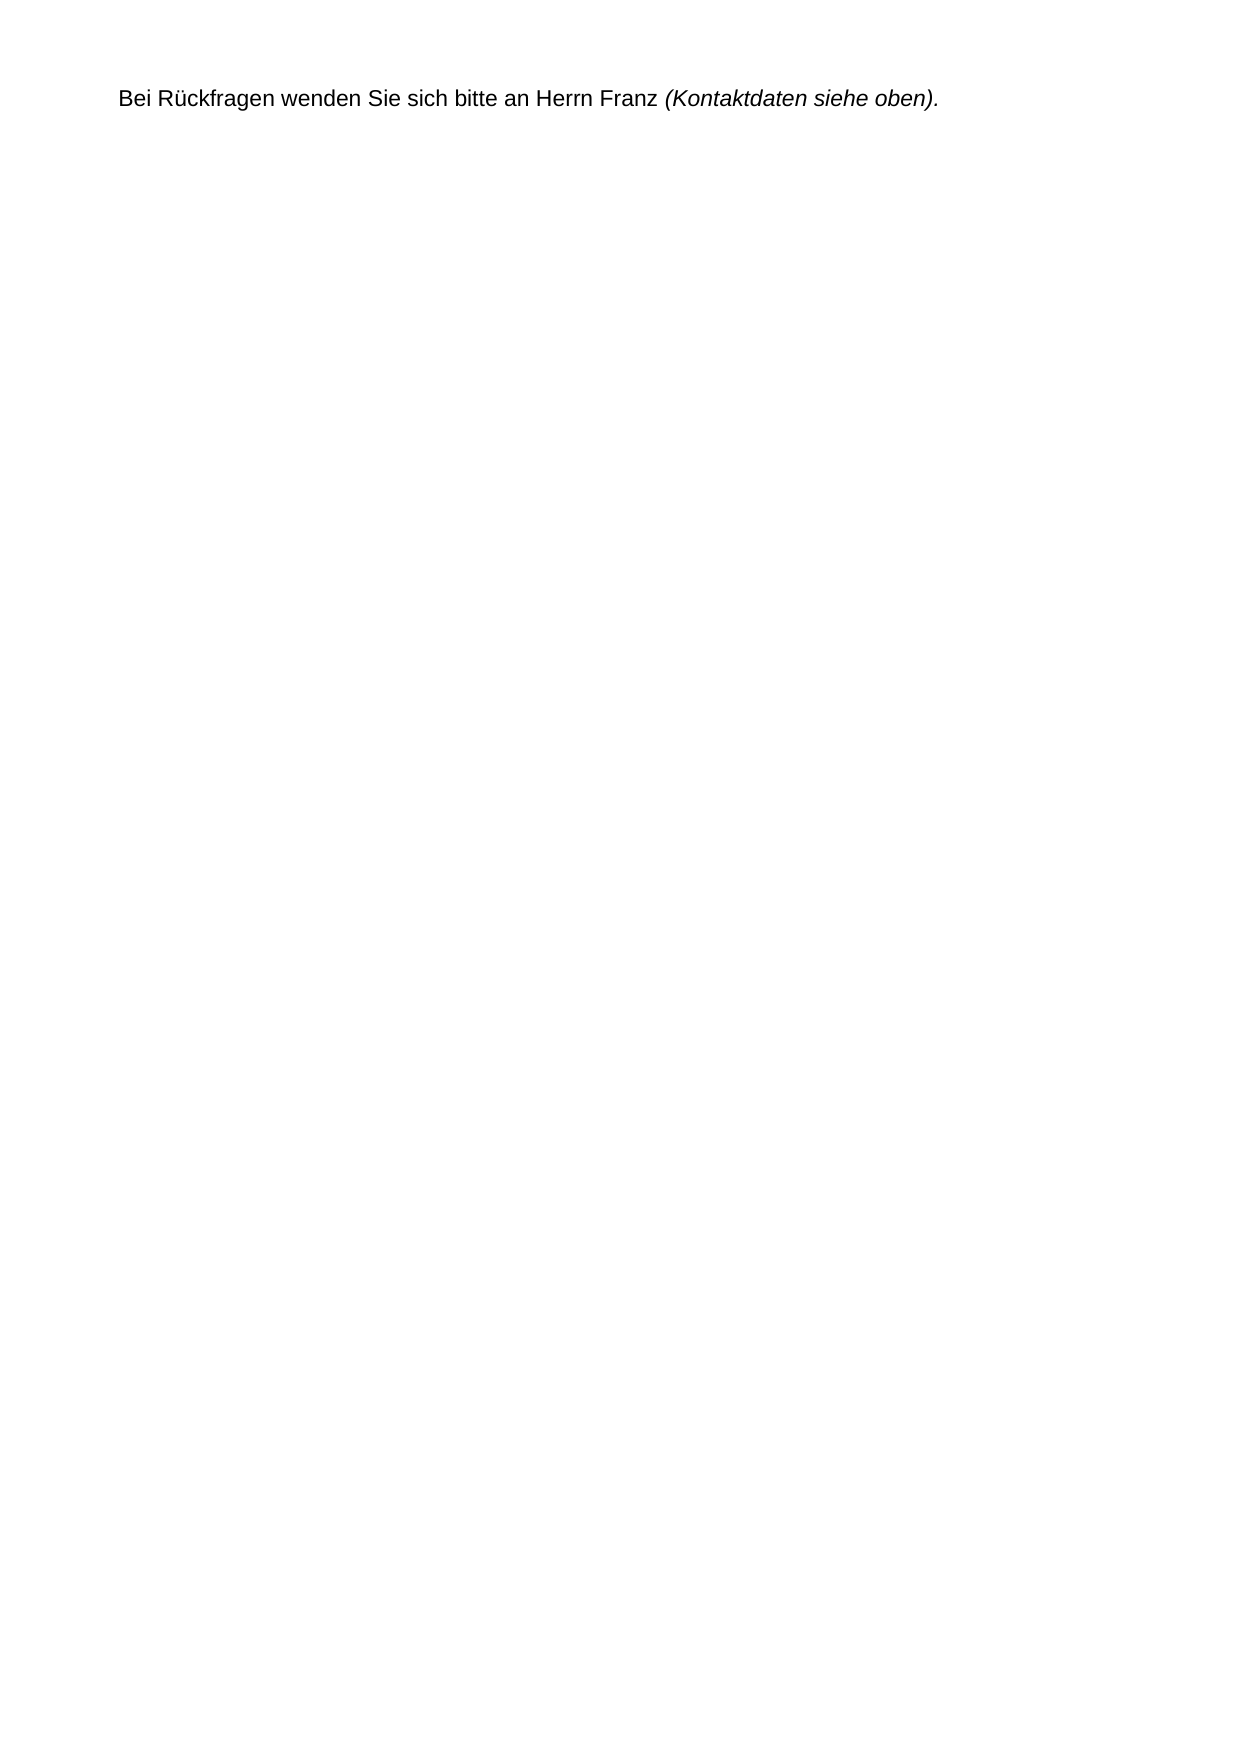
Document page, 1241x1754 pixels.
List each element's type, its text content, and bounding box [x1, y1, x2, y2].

text Bei Rückfragen wenden Sie sich bitte an Herrn Franz (Kontaktdaten siehe oben). [118, 85, 1137, 112]
